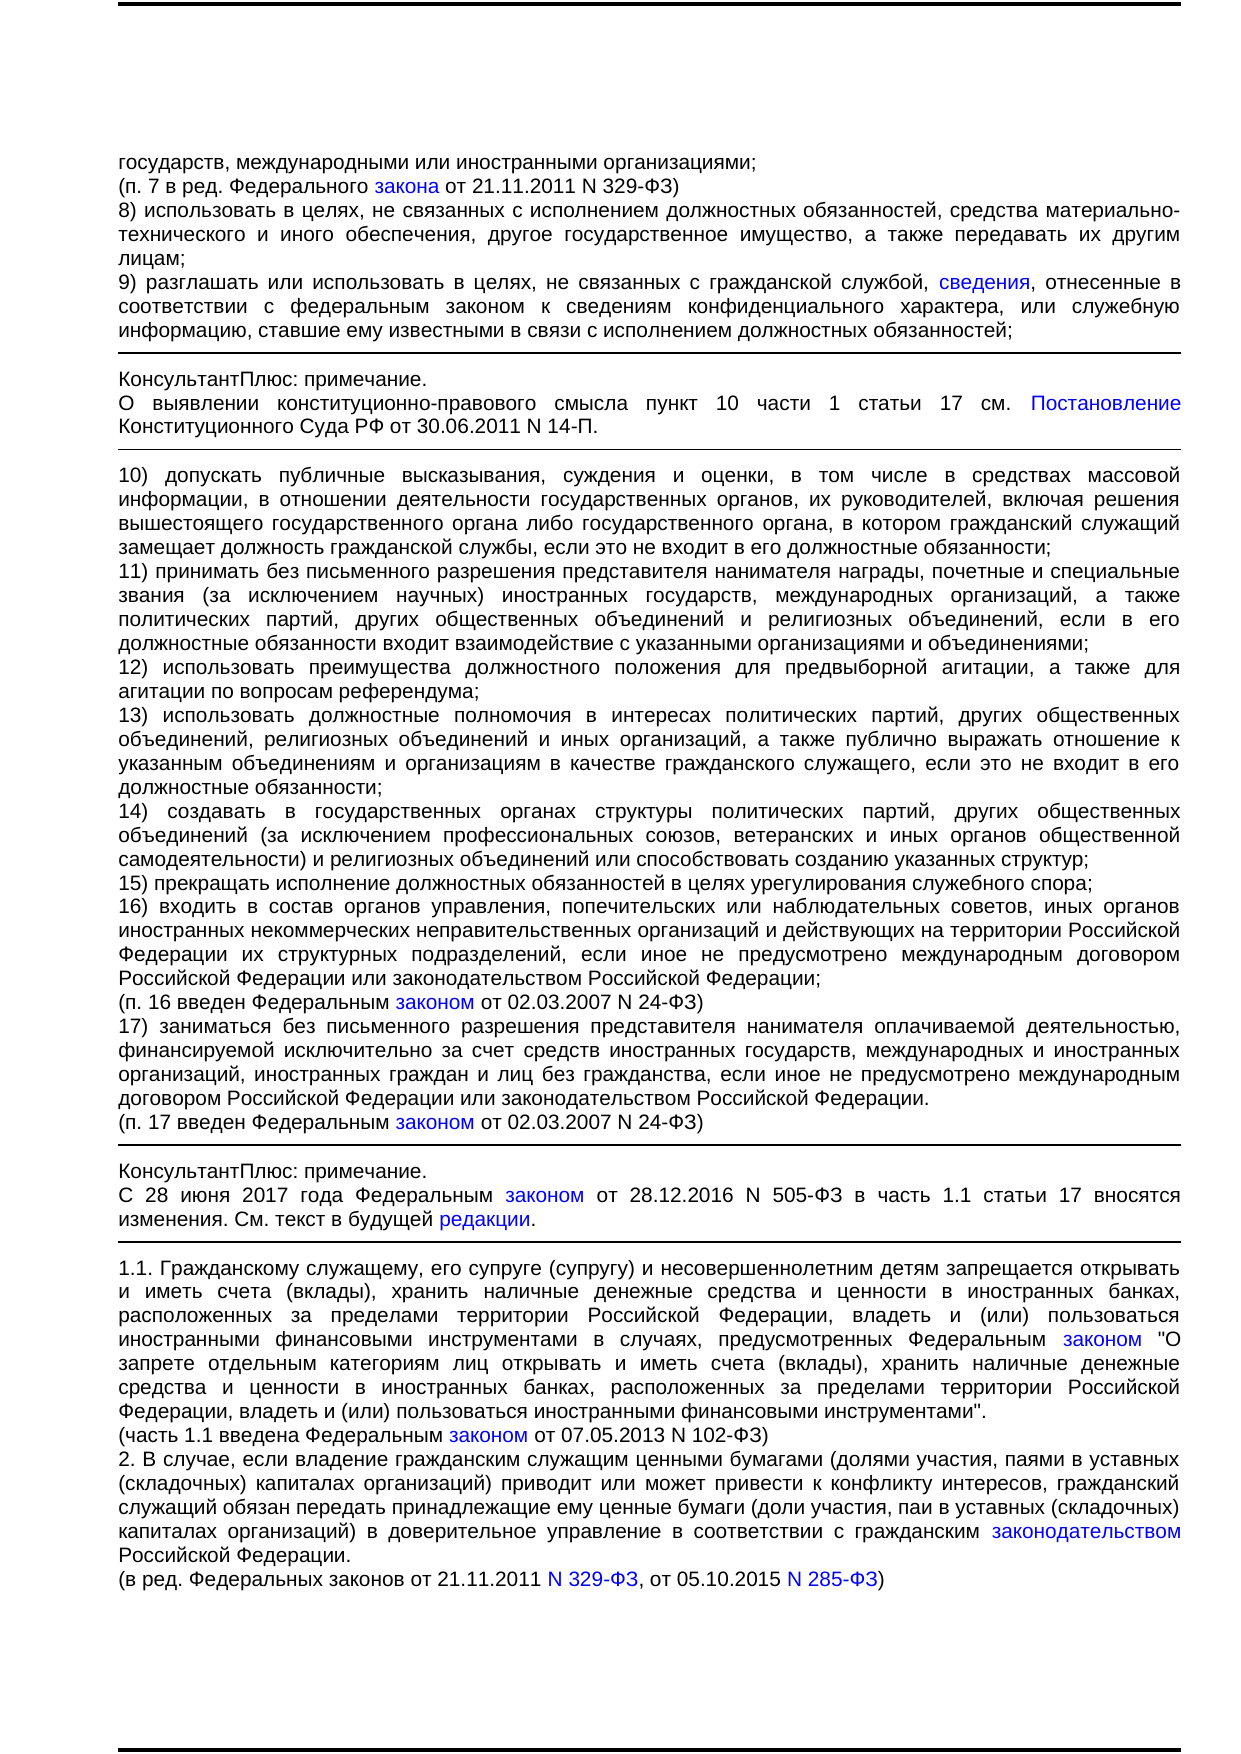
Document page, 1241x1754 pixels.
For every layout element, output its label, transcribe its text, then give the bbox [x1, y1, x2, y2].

text О выявлении конституционно-правового смысла пункт 10 части 1 статьи 17 см. Постановление Конституционного Суда РФ от 30.06.2011 N 14-П. [118, 390, 1181, 438]
text 17) заниматься без письменного разрешения представителя нанимателя оплачиваемой деятельностью, финансируемой исключительно за счет средств иностранных государств, международных и иностранных организаций, иностранных граждан и лиц без гражданства, если иное не предусмотрено международным договором Российской Федерации или законодательством Российской Федерации. [118, 1014, 1181, 1110]
text КонсультантПлюс: примечание. [118, 366, 1181, 390]
text 15) прекращать исполнение должностных обязанностей в целях урегулирования служебного спора; [118, 870, 1181, 894]
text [118, 150, 1181, 174]
text (часть 1.1 введена Федеральным законом от 07.05.2013 N 102-ФЗ) [118, 1423, 1181, 1447]
text 12) использовать преимущества должностного положения для предвыборной агитации, а также для агитации по вопросам референдума; [118, 655, 1181, 703]
text 14) создавать в государственных органах структуры политических партий, других общественных объединений (за исключением профессиональных союзов, ветеранских и иных органов общественной самодеятельности) и религиозных объединений или способствовать созданию указанных структур; [118, 798, 1181, 870]
text 2. В случае, если владение гражданским служащим ценными бумагами (долями участия, паями в уставных (складочных) капиталах организаций) приводит или может привести к конфликту интересов, гражданский служащий обязан передать принадлежащие ему ценные бумаги (доли участия, паи в уставных (складочных) капиталах организаций) в доверительное управление в соответствии с гражданским законодательством Российской Федерации. [118, 1447, 1181, 1567]
text 1.1. Гражданскому служащему, его супруге (супругу) и несовершеннолетним детям запрещается открывать и иметь счета (вклады), хранить наличные денежные средства и ценности в иностранных банках, расположенных за пределами территории Российской Федерации, владеть и (или) пользоваться иностранными финансовыми инструментами в случаях, предусмотренных Федеральным законом "О запрете отдельным категориям лиц открывать и иметь счета (вклады), хранить наличные денежные средства и ценности в иностранных банках, расположенных за пределами территории Российской Федерации, владеть и (или) пользоваться иностранными финансовыми инструментами". [118, 1255, 1181, 1423]
text 10) допускать публичные высказывания, суждения и оценки, в том числе в средствах массовой информации, в отношении деятельности государственных органов, их руководителей, включая решения вышестоящего государственного органа либо государственного органа, в котором гражданский служащий замещает должность гражданской службы, если это не входит в его должностные обязанности; [118, 463, 1181, 559]
text 8) использовать в целях, не связанных с исполнением должностных обязанностей, средства материально-технического и иного обеспечения, другое государственное имущество, а также передавать их другим лицам; [118, 198, 1181, 270]
text (п. 16 введен Федеральным законом от 02.03.2007 N 24-ФЗ) [118, 990, 1181, 1014]
text (п. 17 введен Федеральным законом от 02.03.2007 N 24-ФЗ) [118, 1110, 1181, 1134]
text 9) разглашать или использовать в целях, не связанных с гражданской службой, сведения, отнесенные в соответствии с федеральным законом к сведениям конфиденциального характера, или служебную информацию, ставшие ему известными в связи с исполнением должностных обязанностей; [118, 270, 1181, 342]
text С 28 июня 2017 года Федеральным законом от 28.12.2016 N 505-ФЗ в часть 1.1 статьи 17 вносятся изменения. См. текст в будущей редакции. [118, 1183, 1181, 1231]
text (п. 7 в ред. Федерального закона от 21.11.2011 N 329-ФЗ) [118, 174, 1181, 198]
text (в ред. Федеральных законов от 21.11.2011 N 329-ФЗ, от 05.10.2015 N 285-ФЗ) [118, 1567, 1181, 1591]
text 11) принимать без письменного разрешения представителя нанимателя награды, почетные и специальные звания (за исключением научных) иностранных государств, международных организаций, а также политических партий, других общественных объединений и религиозных объединений, если в его должностные обязанности входит взаимодействие с указанными организациями и объединениями; [118, 559, 1181, 655]
text 16) входить в состав органов управления, попечительских или наблюдательных советов, иных органов иностранных некоммерческих неправительственных организаций и действующих на территории Российской Федерации их структурных подразделений, если иное не предусмотрено международным договором Российской Федерации или законодательством Российской Федерации; [118, 894, 1181, 990]
text КонсультантПлюс: примечание. [118, 1159, 1181, 1183]
text 13) использовать должностные полномочия в интересах политических партий, других общественных объединений, религиозных объединений и иных организаций, а также публично выражать отношение к указанным объединениям и организациям в качестве гражданского служащего, если это не входит в его должностные обязанности; [118, 703, 1181, 798]
